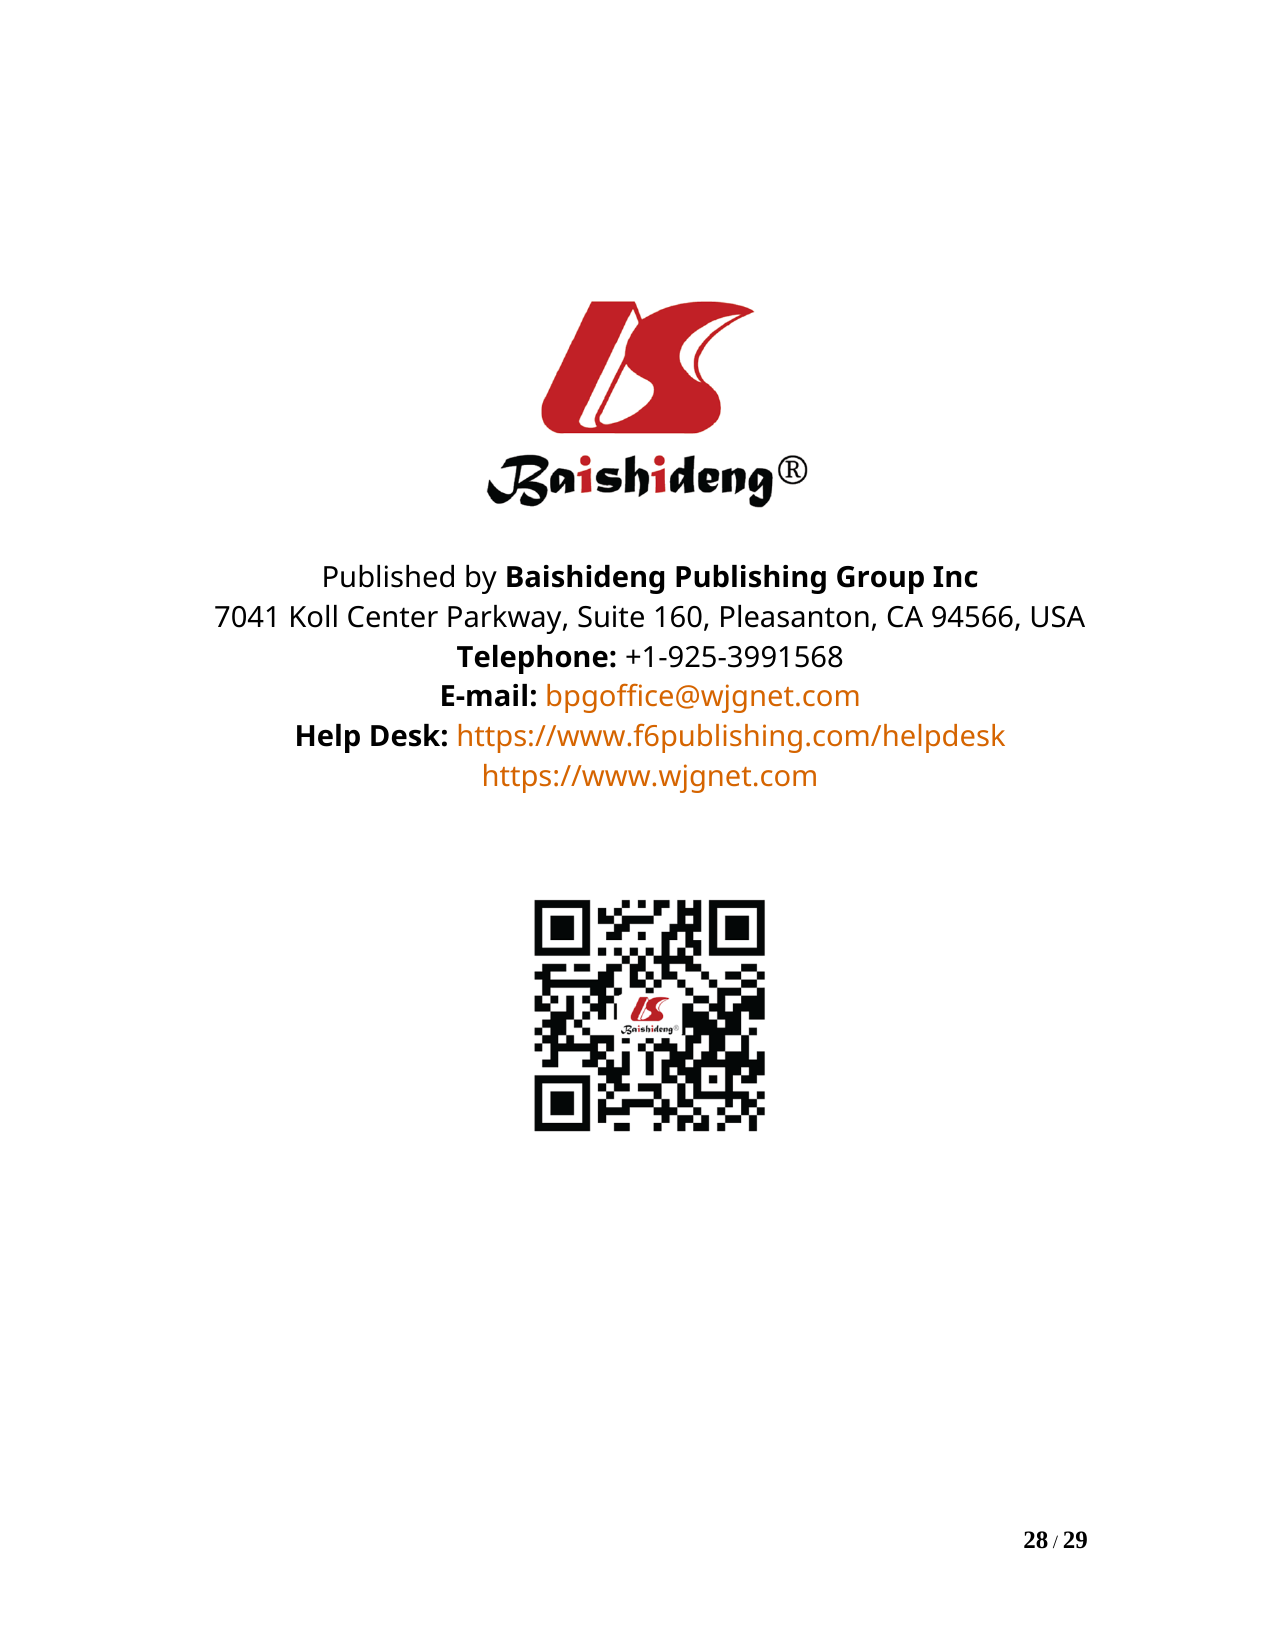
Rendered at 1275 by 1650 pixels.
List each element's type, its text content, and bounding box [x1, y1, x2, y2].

picture [445, 286, 855, 523]
text Telephone: +1-925-3991568 [212, 636, 1087, 676]
picture [531, 896, 769, 1134]
text 7041 Koll Center Parkway, Suite 160, Pleasanton, CA 94566, USA [212, 596, 1087, 636]
text Help Desk: https://www.f6publishing.com/helpdesk [212, 715, 1087, 755]
text Published by Baishideng Publishing Group Inc [212, 557, 1087, 596]
text https://www.wjgnet.com [212, 755, 1087, 795]
text E-mail: bpgoffice@wjgnet.com [212, 676, 1087, 715]
